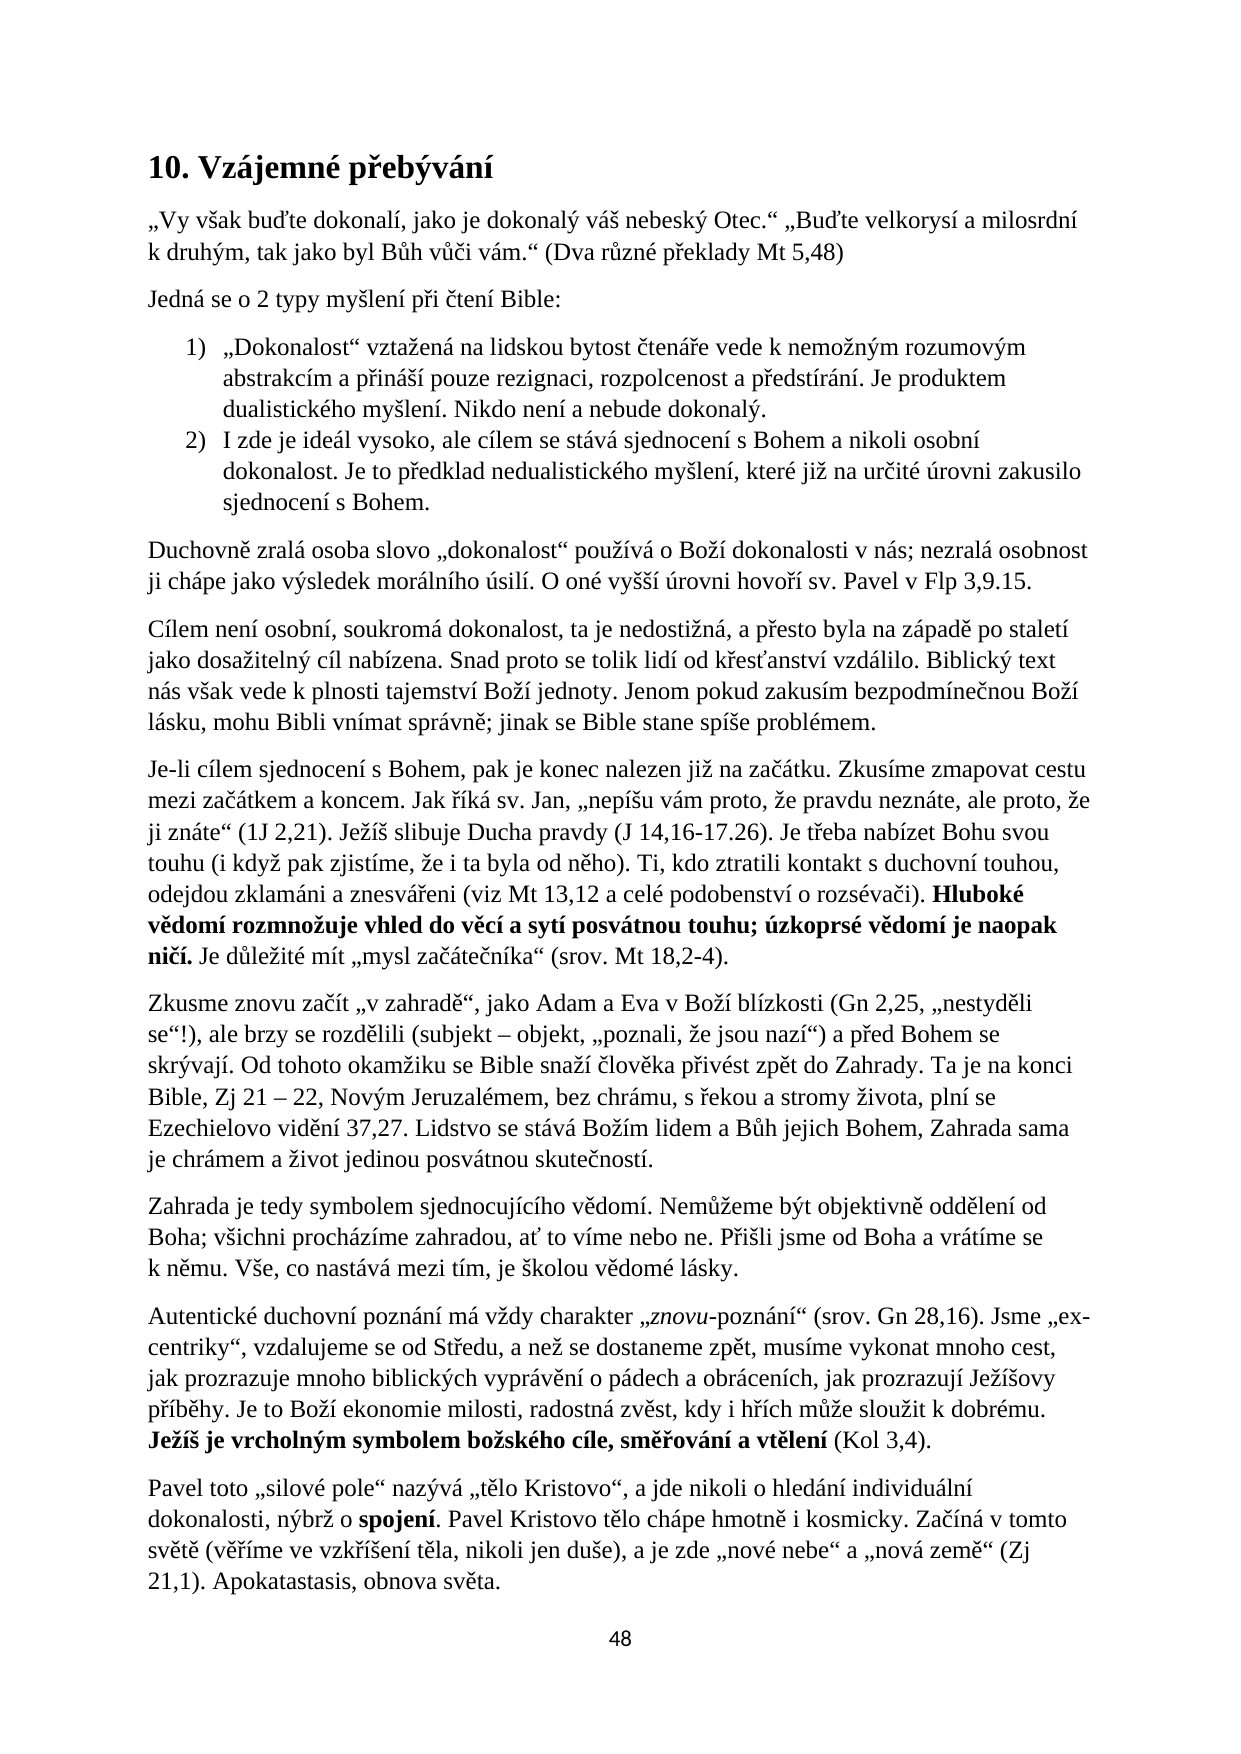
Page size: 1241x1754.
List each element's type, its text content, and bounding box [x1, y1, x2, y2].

text Zkusme znovu začít „v zahradě“, jako Adam a Eva v Boží blízkosti (Gn 2,25, „nestyděli se“!), ale brzy se rozdělili (subjekt – objekt, „poznali, že jsou nazí“) a před Bohem se skrývají. Od tohoto okamžiku se Bible snaží člověka přivést zpět do Zahrady. Ta je na konci Bible, Zj 21 – 22, Novým Jeruzalémem, bez chrámu, s řekou a stromy života, plní se Ezechielovo vidění 37,27. Lidstvo se stává Božím lidem a Bůh jejich Bohem, Zahrada sama je chrámem a život jedinou posvátnou skutečností. [148, 988, 1093, 1172]
text Zahrada je tedy symbolem sjednocujícího vědomí. Nemůžeme být objektivně oddělení od Boha; všichni procházíme zahradou, ať to víme nebo ne. Přišli jsme od Boha a vrátíme se k němu. Vše, co nastává mezi tím, je školou vědomé lásky. [148, 1191, 1093, 1282]
text Autentické duchovní poznání má vždy charakter „znovu-poznání“ (srov. Gn 28,16). Jsme „ex-centriky“, vzdalujeme se od Středu, a než se dostaneme zpět, musíme vykonat mnoho cest, jak prozrazuje mnoho biblických vyprávění o pádech a obráceních, jak prozrazují Ježíšovy příběhy. Je to Boží ekonomie milosti, radostná zvěst, kdy i hřích může sloužit k dobrému. Ježíš je vrcholným symbolem božského cíle, směřování a vtělení (Kol 3,4). [148, 1301, 1093, 1454]
text Je-li cílem sjednocení s Bohem, pak je konec nalezen již na začátku. Zkusíme zmapovat cestu mezi začátkem a koncem. Jak říká sv. Jan, „nepíšu vám proto, že pravdu neznáte, ale proto, že ji znáte“ (1J 2,21). Ježíš slibuje Ducha pravdy (J 14,16-17.26). Je třeba nabízet Bohu svou touhu (i když pak zjistíme, že i ta byla od něho). Ti, kdo ztratili kontakt s duchovní touhou, odejdou zklamáni a znesvářeni (viz Mt 13,12 a celé podobenství o rozsévači). Hluboké vědomí rozmnožuje vhled do věcí a sytí posvátnou touhu; úzkoprsé vědomí je naopak ničí. Je důležité mít „mysl začátečníka“ (srov. Mt 18,2-4). [148, 754, 1093, 969]
list „Dokonalost“ vztažená na lidskou bytost čtenáře vede k nemožným rozumovým abstrakcím a přináší pouze rezignaci, rozpolcenost a předstírání. Je produktem dualistického myšlení. Nikdo není a nebude dokonalý. [185, 332, 1093, 423]
list I zde je ideál vysoko, ale cílem se stává sjednocení s Bohem a nikoli osobní dokonalost. Je to předklad nedualistického myšlení, které již na určité úrovni zakusilo sjednocení s Bohem. [185, 425, 1093, 516]
text Cílem není osobní, soukromá dokonalost, ta je nedostižná, a přesto byla na západě po staletí jako dosažitelný cíl nabízena. Snad proto se tolik lidí od křesťanství vzdálilo. Biblický text nás však vede k plnosti tajemství Boží jednoty. Jenom pokud zakusím bezpodmínečnou Boží lásku, mohu Bibli vnímat správně; jinak se Bible stane spíše problémem. [148, 614, 1093, 736]
text „Vy však buďte dokonalí, jako je dokonalý váš nebeský Otec.“ „Buďte velkorysí a milosrdní k druhým, tak jako byl Bůh vůči vám.“ (Dva různé překlady Mt 5,48) [148, 206, 1093, 265]
text 10. Vzájemné přebývání [148, 148, 1093, 186]
text Jedná se o 2 typy myšlení při čtení Bible: [148, 284, 1093, 313]
text Pavel toto „silové pole“ nazývá „tělo Kristovo“, a jde nikoli o hledání individuální dokonalosti, nýbrž o spojení. Pavel Kristovo tělo chápe hmotně i kosmicky. Začíná v tomto světě (věříme ve vzkříšení těla, nikoli jen duše), a je zde „nové nebe“ a „nová země“ (Zj 21,1). Apokatastasis, obnova světa. [148, 1473, 1093, 1595]
text Duchovně zralá osoba slovo „dokonalost“ používá o Boží dokonalosti v nás; nezralá osobnost ji chápe jako výsledek morálního úsilí. O oné vyšší úrovni hovoří sv. Pavel v Flp 3,9.15. [148, 535, 1093, 595]
